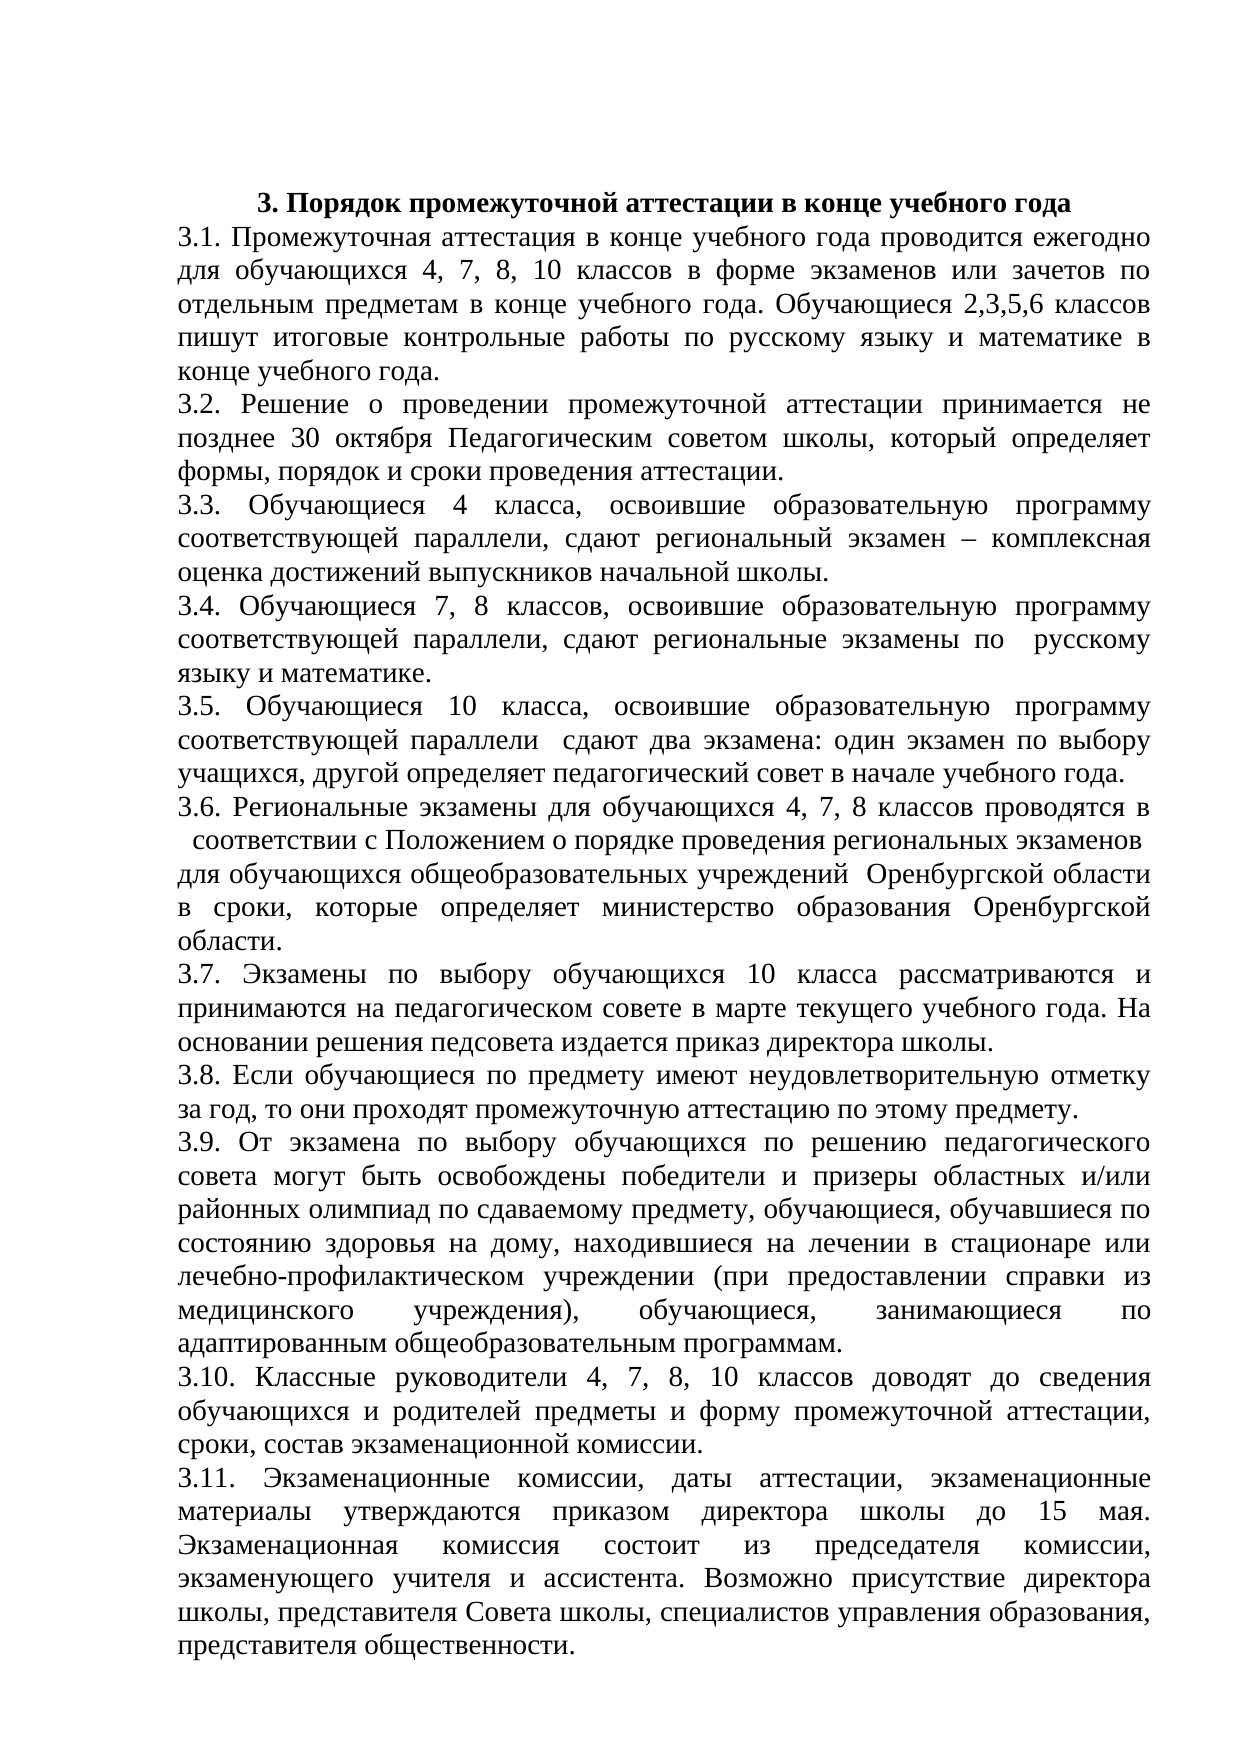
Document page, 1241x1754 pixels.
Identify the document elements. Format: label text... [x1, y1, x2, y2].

text 3.2. Решение о проведении промежуточной аттестации принимается не позднее 30 октября Педагогическим советом школы, который определяет формы, порядок и сроки проведения аттестации. [177, 386, 1152, 487]
text 3.6. Региональные экзамены для обучающихся 4, 7, 8 классов проводятся в соответствии с Положением о порядке проведения региональных экзаменов [177, 789, 1152, 856]
text 3. Порядок промежуточной аттестации в конце учебного года [177, 185, 1152, 219]
text для обучающихся общеобразовательных учреждений Оренбургской области в сроки, которые определяет министерство образования Оренбургской области. [177, 856, 1152, 957]
text 3.3. Обучающиеся 4 класса, освоившие образовательную программу соответствующей параллели, сдают региональный экзамен – комплексная оценка достижений выпускников начальной школы. [177, 487, 1152, 588]
text 3.4. Обучающиеся 7, 8 классов, освоившие образовательную программу соответствующей параллели, сдают региональные экзамены по русскому языку и математике. [177, 588, 1152, 688]
text 3.7. Экзамены по выбору обучающихся 10 класса рассматриваются и принимаются на педагогическом совете в марте текущего учебного года. На основании решения педсовета издается приказ директора школы. [177, 957, 1152, 1057]
text 3.9. От экзамена по выбору обучающихся по решению педагогического совета могут быть освобождены победители и призеры областных и/или районных олимпиад по сдаваемому предмету, обучающиеся, обучавшиеся по состоянию здоровья на дому, находившиеся на лечении в стационаре или лечебно-профилактическом учреждении (при предоставлении справки из медицинского учреждения), обучающиеся, занимающиеся по адаптированным общеобразовательным программам. [177, 1124, 1152, 1359]
text 3.10. Классные руководители 4, 7, 8, 10 классов доводят до сведения обучающихся и родителей предметы и форму промежуточной аттестации, сроки, состав экзаменационной комиссии. [177, 1359, 1152, 1460]
text 3.8. Если обучающиеся по предмету имеют неудовлетворительную отметку за год, то они проходят промежуточную аттестацию по этому предмету. [177, 1057, 1152, 1124]
text 3.5. Обучающиеся 10 класса, освоившие образовательную программу соответствующей параллели сдают два экзамена: один экзамен по выбору учащихся, другой определяет педагогический совет в начале учебного года. [177, 688, 1152, 789]
text 3.1. Промежуточная аттестация в конце учебного года проводится ежегодно для обучающихся 4, 7, 8, 10 классов в форме экзаменов или зачетов по отдельным предметам в конце учебного года. Обучающиеся 2,3,5,6 классов пишут итоговые контрольные работы по русскому языку и математике в конце учебного года. [177, 219, 1152, 386]
text 3.11. Экзаменационные комиссии, даты аттестации, экзаменационные материалы утверждаются приказом директора школы до 15 мая. Экзаменационная комиссия состоит из председателя комиссии, экзаменующего учителя и ассистента. Возможно присутствие директора школы, представителя Совета школы, специалистов управления образования, представителя общественности. [177, 1460, 1152, 1661]
